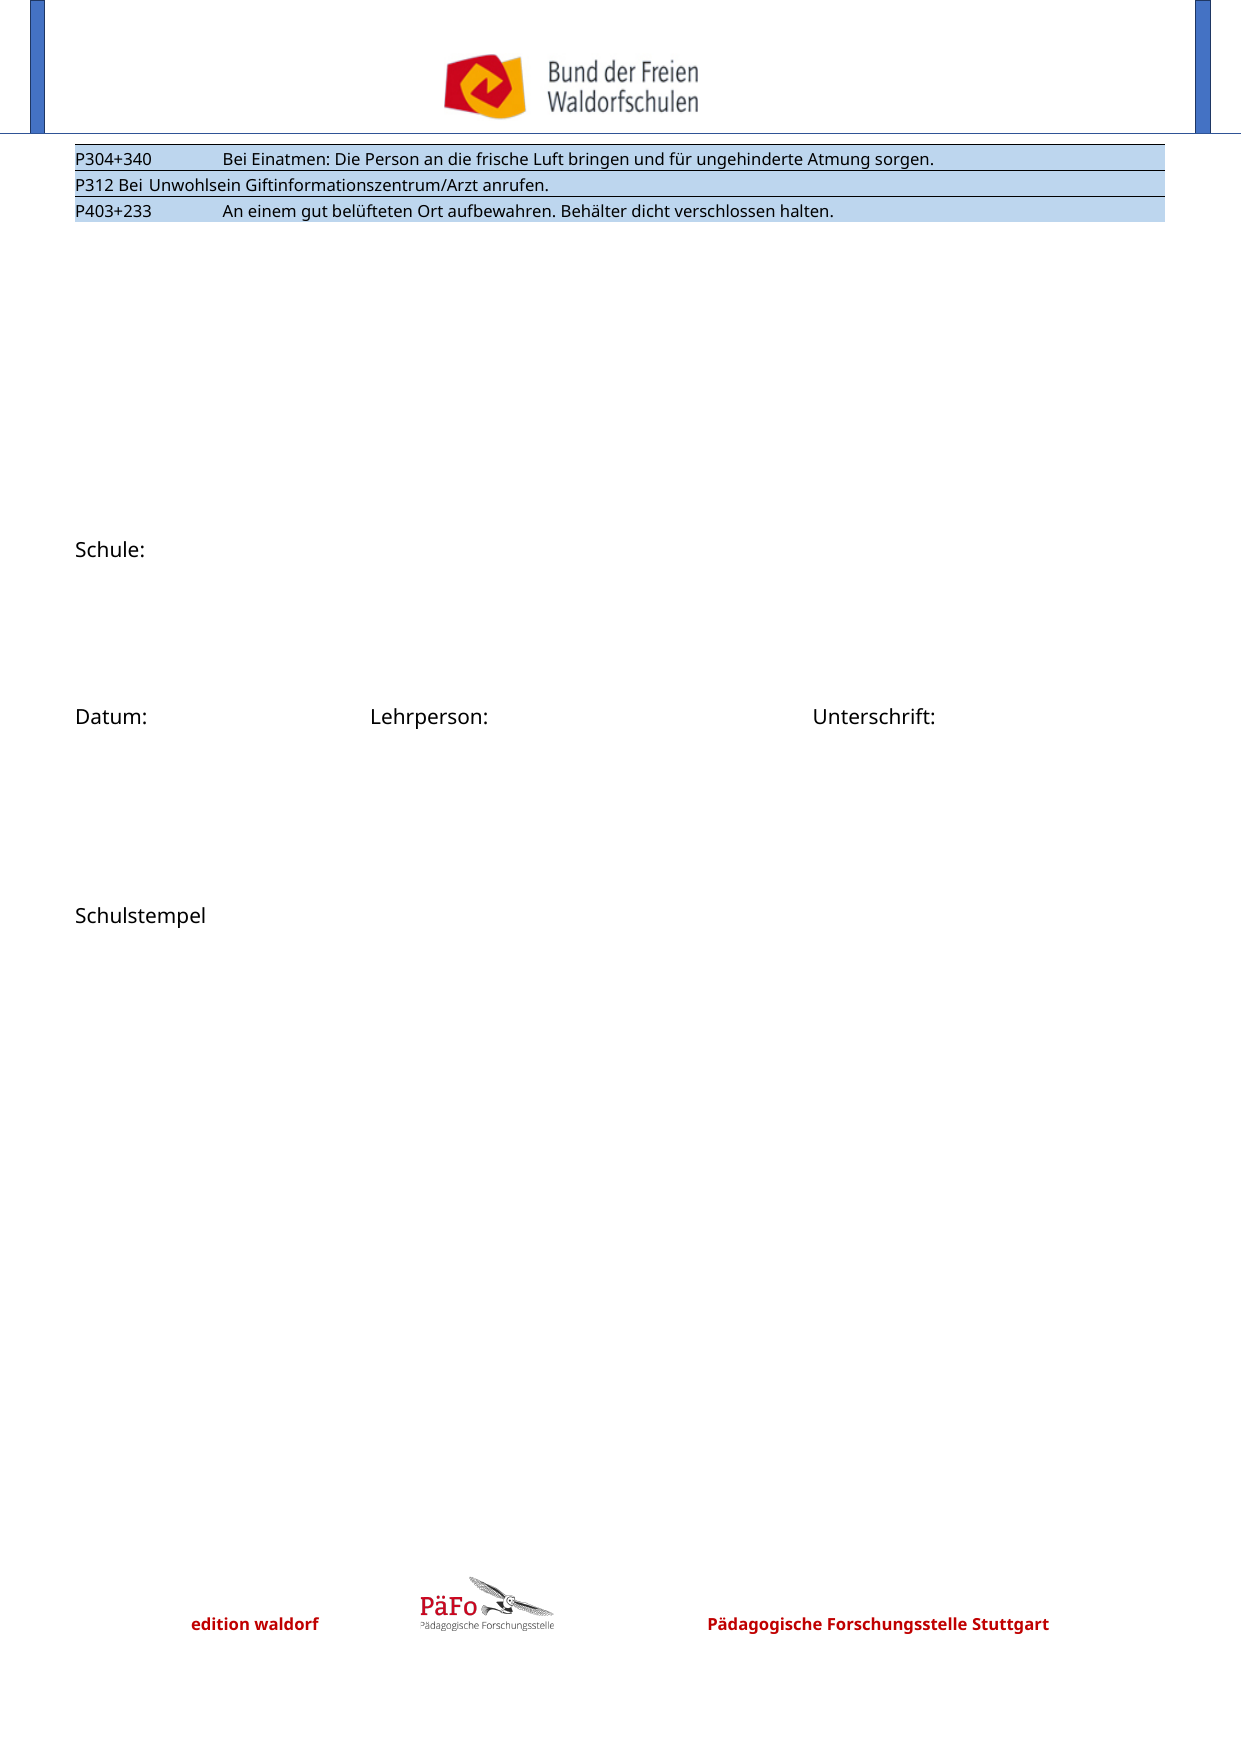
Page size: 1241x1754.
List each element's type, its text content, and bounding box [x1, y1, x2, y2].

text Datum: Lehrperson: Unterschrift: [75, 702, 1165, 731]
text P312 Bei Unwohlsein Giftinformationszentrum/Arzt anrufen. [75, 171, 1165, 196]
text Schule: [75, 535, 1165, 563]
picture [443, 53, 699, 121]
text P403+233 An einem gut belüfteten Ort aufbewahren. Behälter dicht verschlossen halten. [75, 197, 1165, 222]
picture [420, 1576, 554, 1631]
text Schulstempel [75, 901, 1165, 929]
text P304+340 Bei Einatmen: Die Person an die frische Luft bringen und für ungehinderte Atmung sorgen. [75, 145, 1165, 170]
